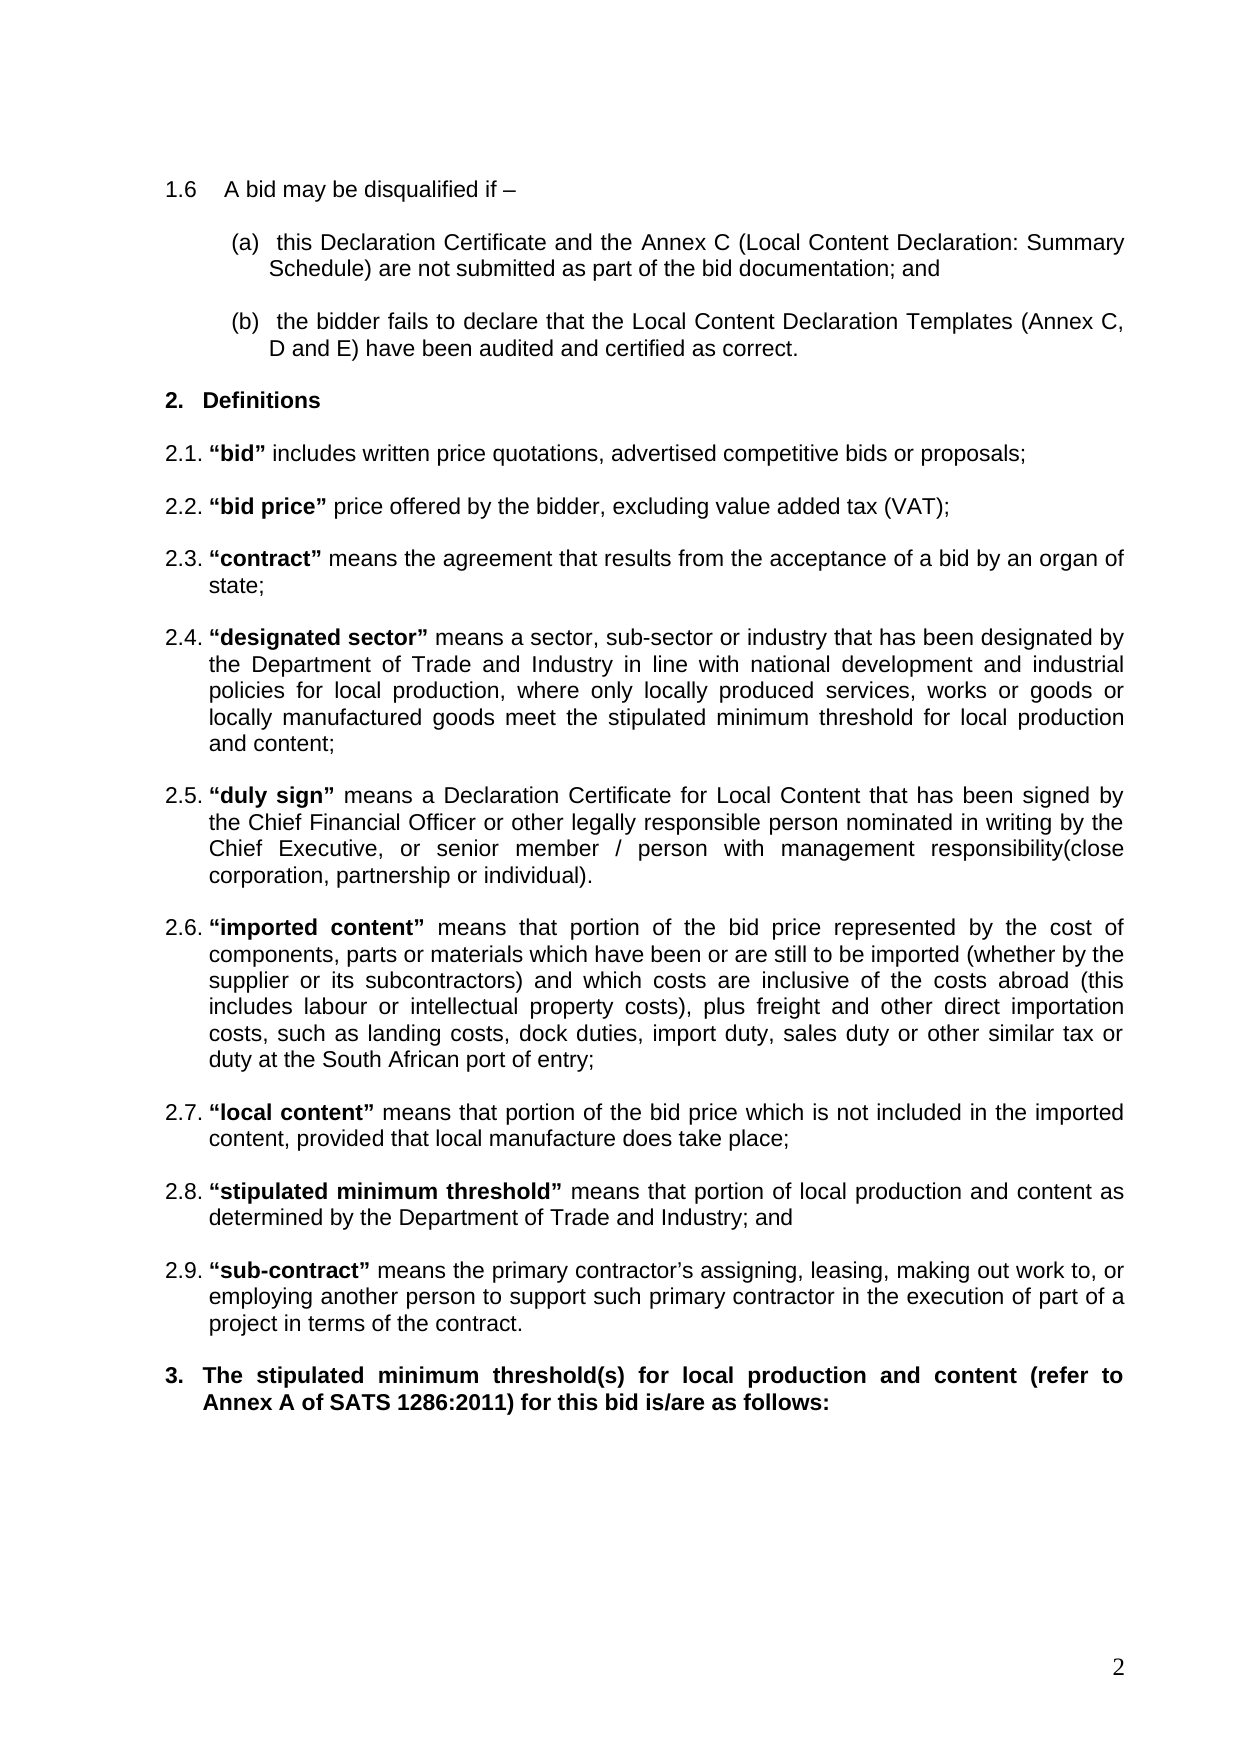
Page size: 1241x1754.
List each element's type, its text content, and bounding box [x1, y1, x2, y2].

list “sub-contract” means the primary contractor’s assigning, leasing, making out work to, or employing another person to support such primary contractor in the execution of part of a project in terms of the contract. [165, 1257, 1125, 1336]
list “local content” means that portion of the bid price which is not included in the imported content, provided that local manufacture does take place; [165, 1099, 1125, 1151]
list The stipulated minimum threshold(s) for local production and content (refer to Annex A of SATS 1286:2011) for this bid is/are as follows: [165, 1362, 1125, 1415]
list this Declaration Certificate and the Annex C (Local Content Declaration: Summary Schedule) are not submitted as part of the bid documentation; and [231, 229, 1125, 282]
list “duly sign” means a Declaration Certificate for Local Content that has been signed by the Chief Financial Officer or other legally responsible person nominated in writing by the Chief Executive, or senior member / person with management responsibility(close corporation, partnership or individual). [165, 782, 1125, 888]
list “bid” includes written price quotations, advertised competitive bids or proposals; [165, 440, 1125, 466]
list “stipulated minimum threshold” means that portion of local production and content as determined by the Department of Trade and Industry; and [165, 1178, 1125, 1231]
list “contract” means the agreement that results from the acceptance of a bid by an organ of state; [165, 545, 1125, 598]
list A bid may be disqualified if – [165, 176, 1125, 203]
list Definitions [165, 387, 1125, 413]
list “bid price” price offered by the bidder, excluding value added tax (VAT); [165, 493, 1125, 519]
list “designated sector” means a sector, sub-sector or industry that has been designated by the Department of Trade and Industry in line with national development and industrial policies for local production, where only locally produced services, works or goods or locally manufactured goods meet the stipulated minimum threshold for local production and content; [165, 624, 1125, 756]
list the bidder fails to declare that the Local Content Declaration Templates (Annex C, D and E) have been audited and certified as correct. [231, 308, 1125, 361]
list “imported content” means that portion of the bid price represented by the cost of components, parts or materials which have been or are still to be imported (whether by the supplier or its subcontractors) and which costs are inclusive of the costs abroad (this includes labour or intellectual property costs), plus freight and other direct importation costs, such as landing costs, dock duties, import duty, sales duty or other similar tax or duty at the South African port of entry; [165, 914, 1125, 1072]
